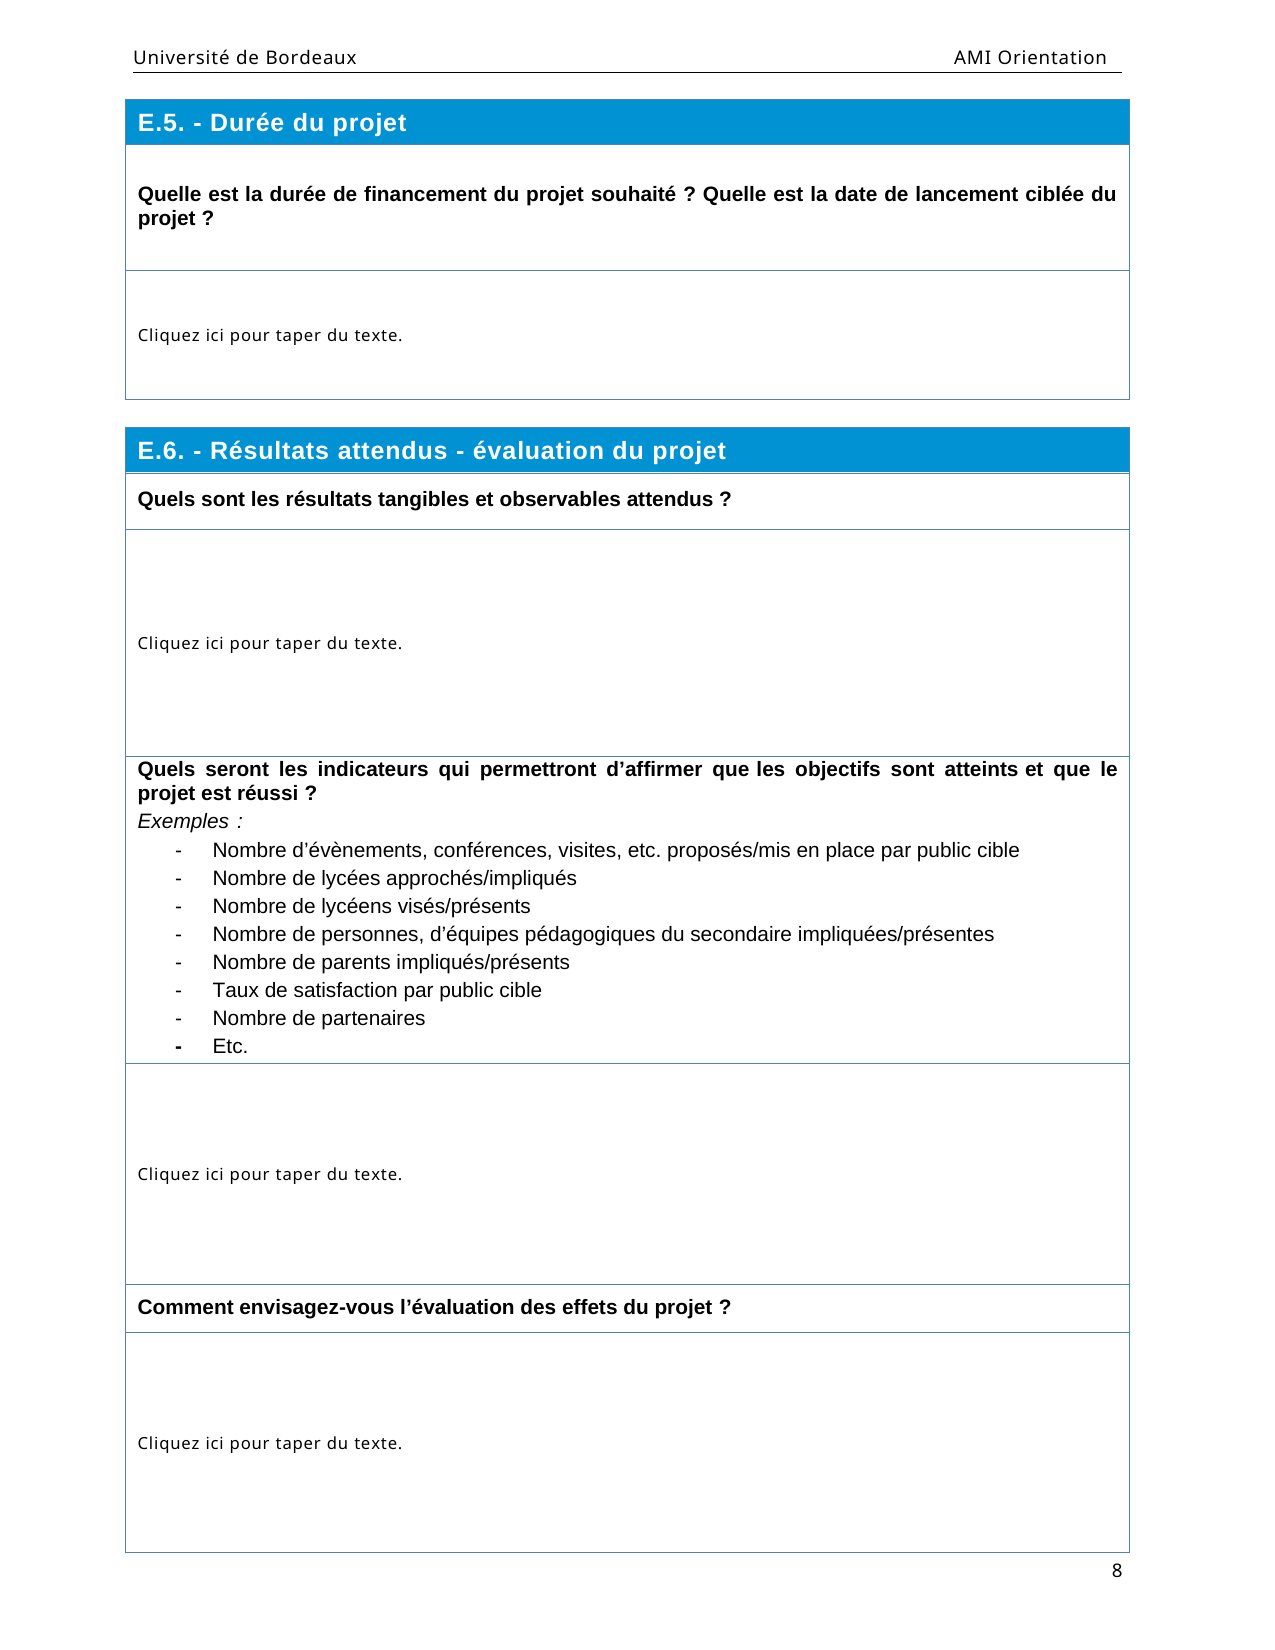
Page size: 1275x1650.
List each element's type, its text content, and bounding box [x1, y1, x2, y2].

table_header [126, 100, 1129, 144]
table_header [126, 428, 1129, 472]
table_cell Comment envisagez-vous l’évaluation des effets du projet ? [126, 1285, 1129, 1332]
table_cell Quels sont les résultats tangibles et observables attendus ? [126, 474, 1129, 528]
table_cell Quels seront les indicateurs qui permettront d’affirmer que les objectifs sont atteints et que le projet est réussi ? Exemples : Nombre d’évènements, conférences, visites, etc. proposés/mis en place par public cible Nombre de lycées approchés/impliqués Nombre de lycéens visés/présents Nombre de personnes, d’équipes pédagogiques du secondaire impliquées/présentes Nombre de parents impliqués/présents Taux de satisfaction par public cible Nombre de partenaires Etc. [126, 757, 1129, 1062]
table_cell Quelle est la durée de financement du projet souhaité ? Quelle est la date de lancement ciblée du projet ? [126, 145, 1129, 270]
